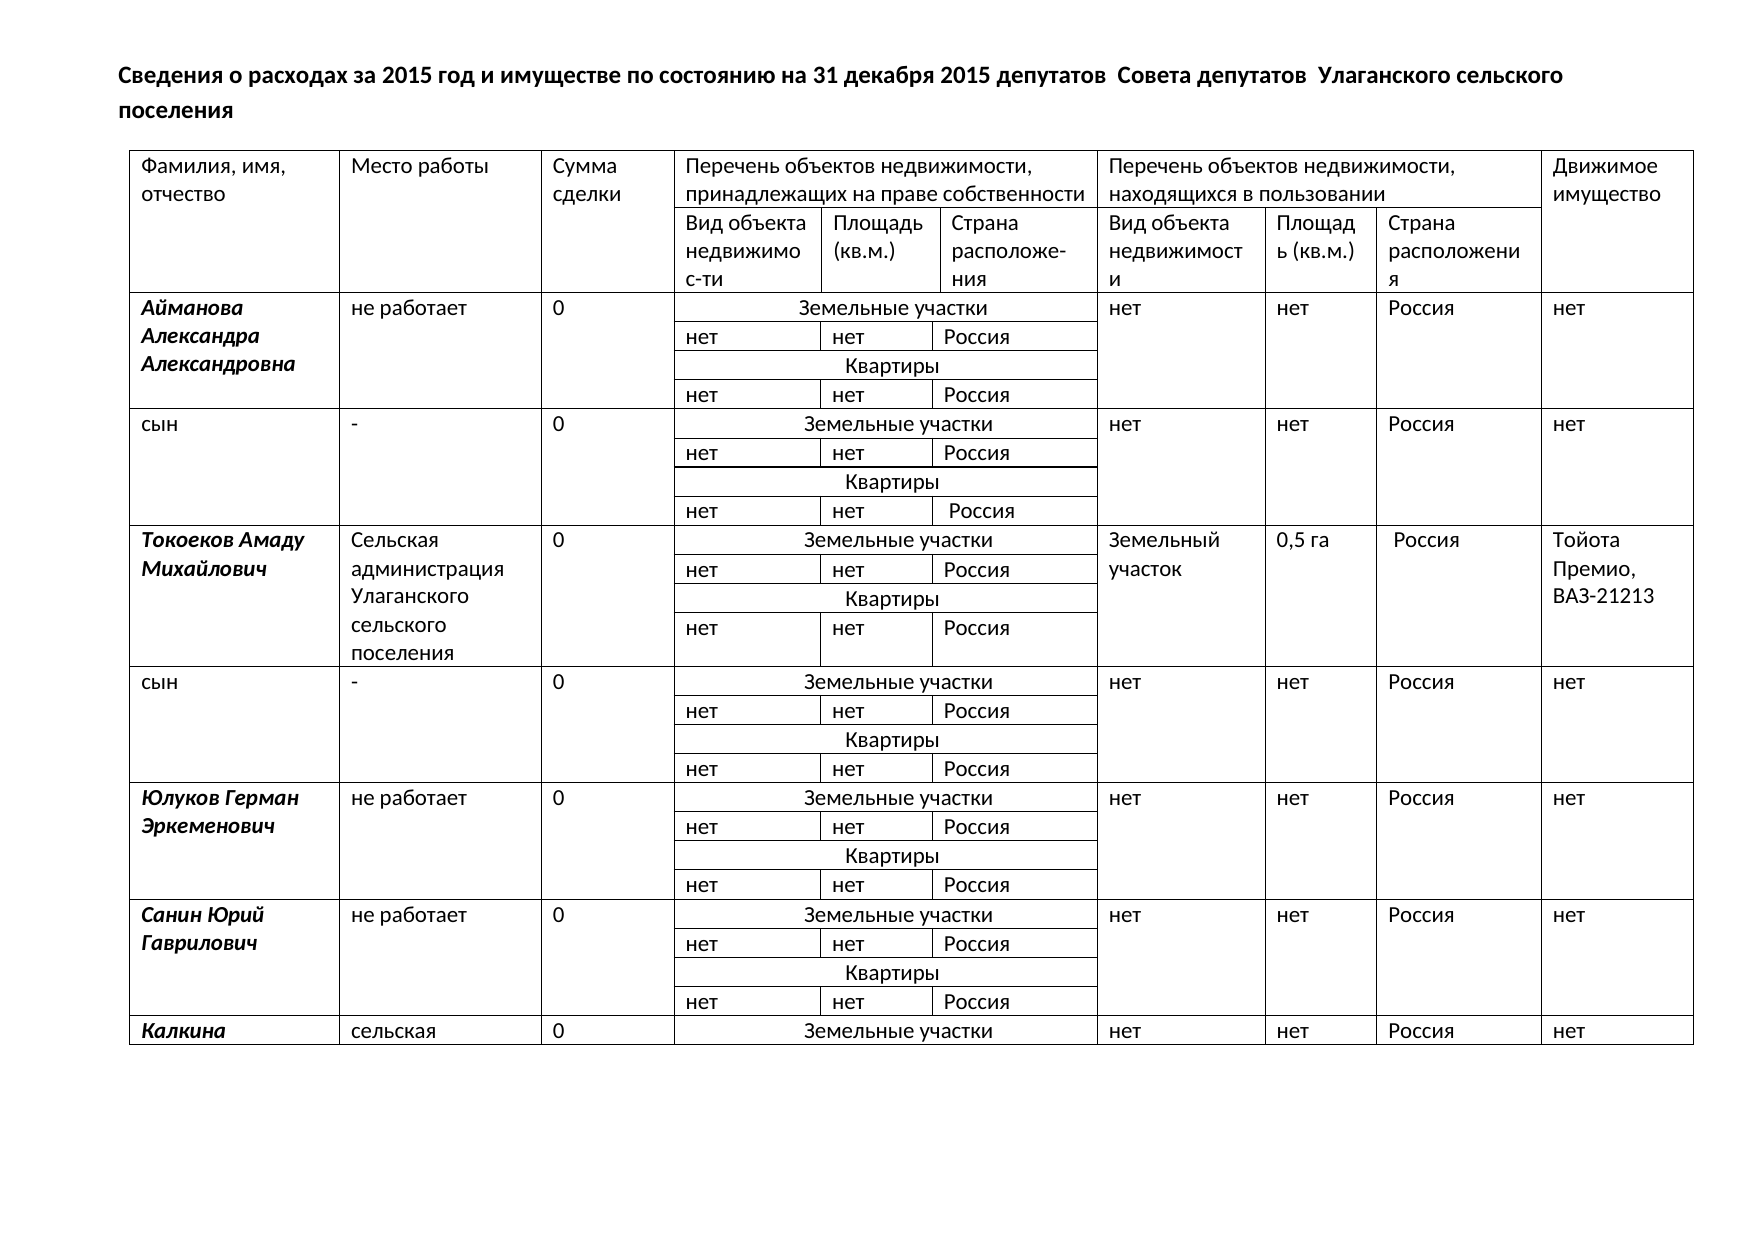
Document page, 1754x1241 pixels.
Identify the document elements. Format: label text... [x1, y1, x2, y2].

table_cell Площадь (кв.м.) [1266, 208, 1376, 292]
table_cell нет [1266, 783, 1376, 899]
table_cell нет [675, 322, 820, 350]
table_cell нет [821, 380, 932, 408]
table_cell Сельская администрация Улаганского сельского поселения [340, 526, 541, 666]
table_cell Земельные участки [675, 526, 1097, 554]
table_cell Россия [1377, 783, 1541, 899]
table_header Место работы [340, 151, 541, 292]
table_cell Квартиры [675, 351, 1097, 379]
table_cell нет [675, 439, 820, 466]
table_cell Токоеков Амаду Михайлович [130, 526, 339, 666]
table_cell 0 [542, 1016, 674, 1044]
table_cell нет [821, 812, 932, 840]
table_cell Россия [1377, 526, 1541, 666]
table_cell Вид объекта недвижимости [1098, 208, 1265, 292]
table_cell - [340, 667, 541, 782]
table_cell Квартиры [675, 841, 1097, 869]
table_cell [130, 1016, 339, 1044]
table_cell 0 [542, 783, 674, 899]
table_cell Россия [1377, 1016, 1541, 1044]
table_cell нет [821, 555, 932, 583]
table_cell нет [821, 754, 932, 782]
table_cell нет [675, 555, 820, 583]
table_cell Айманова Александра Александровна [130, 293, 339, 408]
table_cell нет [1542, 409, 1693, 524]
table_cell Россия [933, 812, 1097, 840]
table_header Перечень объектов недвижимости, принадлежащих на праве собственности [675, 151, 1097, 207]
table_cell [340, 1016, 541, 1044]
table_cell Квартиры [675, 725, 1097, 753]
table_cell Юлуков Герман Эркеменович [130, 783, 339, 899]
table_cell нет [1266, 900, 1376, 1015]
table_cell нет [675, 613, 820, 666]
table_cell Россия [933, 696, 1097, 724]
table_cell нет [1098, 293, 1265, 408]
table_cell сын [130, 409, 339, 524]
table_cell Земельные участки [675, 667, 1097, 695]
table_cell нет [675, 929, 820, 957]
table_cell нет [821, 322, 932, 350]
table_cell Квартиры [675, 958, 1097, 986]
table_cell сын [130, 667, 339, 782]
table_cell Россия [933, 870, 1097, 899]
table_cell Россия [1377, 667, 1541, 782]
table_cell Россия [933, 929, 1097, 957]
table_cell 0 [542, 900, 674, 1015]
table_cell нет [821, 929, 932, 957]
table_cell нет [1542, 783, 1693, 899]
table_cell Тойота Премио, ВАЗ-21213 [1542, 526, 1693, 666]
table_cell Земельные участки [675, 900, 1097, 928]
table_header Перечень объектов недвижимости, находящихся в пользовании [1098, 151, 1541, 207]
table_cell Россия [1377, 409, 1541, 524]
table_cell Страна расположения [1377, 208, 1541, 292]
table_cell нет [1542, 1016, 1693, 1044]
table_cell нет [821, 870, 932, 899]
table_cell 0 [542, 293, 674, 408]
table_cell Квартиры [675, 584, 1097, 612]
text Сведения о расходах за 2015 год и имуществе по состоянию на 31 декабря 2015 депутатов Совета депутатов Улаганского сельского поселения [118, 59, 1636, 124]
table_cell нет [1098, 667, 1265, 782]
table_cell нет [675, 380, 820, 408]
table_cell нет [821, 696, 932, 724]
table_cell Вид объекта недвижимос-ти [675, 208, 821, 292]
table_cell нет [1266, 667, 1376, 782]
table_header Движимое имущество [1542, 151, 1693, 292]
table_cell - [340, 409, 541, 524]
table_cell нет [675, 870, 820, 899]
table_cell Земельные участки [675, 783, 1097, 811]
table_cell нет [821, 613, 932, 666]
table_cell 0 [542, 409, 674, 524]
table_cell Земельные участки [675, 1016, 1097, 1044]
table_cell не работает [340, 783, 541, 899]
table_cell Россия [933, 322, 1097, 350]
table_cell нет [1542, 293, 1693, 408]
table_cell Земельные участки [675, 293, 1097, 321]
table_cell Земельные участки [675, 409, 1097, 437]
table_cell нет [821, 439, 932, 466]
table_cell Россия [933, 439, 1097, 466]
table_cell нет [1098, 409, 1265, 524]
table_cell нет [1266, 409, 1376, 524]
table_cell Россия [933, 497, 1097, 524]
table_cell нет [675, 812, 820, 840]
table_header Сумма сделки [542, 151, 674, 292]
table_cell Россия [1377, 293, 1541, 408]
table_cell нет [1266, 293, 1376, 408]
table_cell нет [675, 497, 820, 524]
table_cell не работает [340, 900, 541, 1015]
table_cell Россия [933, 754, 1097, 782]
table_cell нет [1266, 1016, 1376, 1044]
table_cell Россия [933, 987, 1097, 1015]
table_cell Площадь (кв.м.) [822, 208, 940, 292]
table_cell нет [821, 987, 932, 1015]
table_cell нет [675, 754, 820, 782]
table_cell нет [675, 987, 820, 1015]
table_cell нет [1098, 1016, 1265, 1044]
table_cell нет [1542, 900, 1693, 1015]
table_cell Квартиры [675, 468, 1097, 496]
table_cell нет [675, 696, 820, 724]
table_cell Россия [933, 555, 1097, 583]
table_cell Страна расположе-ния [941, 208, 1097, 292]
table_cell 0 [542, 526, 674, 666]
table_cell Россия [933, 380, 1097, 408]
table_cell не работает [340, 293, 541, 408]
table_cell Земельный участок [1098, 526, 1265, 666]
table_cell нет [1098, 783, 1265, 899]
table_cell Россия [933, 613, 1097, 666]
table_cell 0 [542, 667, 674, 782]
table_cell Россия [1377, 900, 1541, 1015]
table_header Фамилия, имя, отчество [130, 151, 339, 292]
table_cell нет [1098, 900, 1265, 1015]
table_cell нет [821, 497, 932, 524]
table_cell Санин Юрий Гаврилович [130, 900, 339, 1015]
table_cell 0,5 га [1266, 526, 1376, 666]
table_cell нет [1542, 667, 1693, 782]
